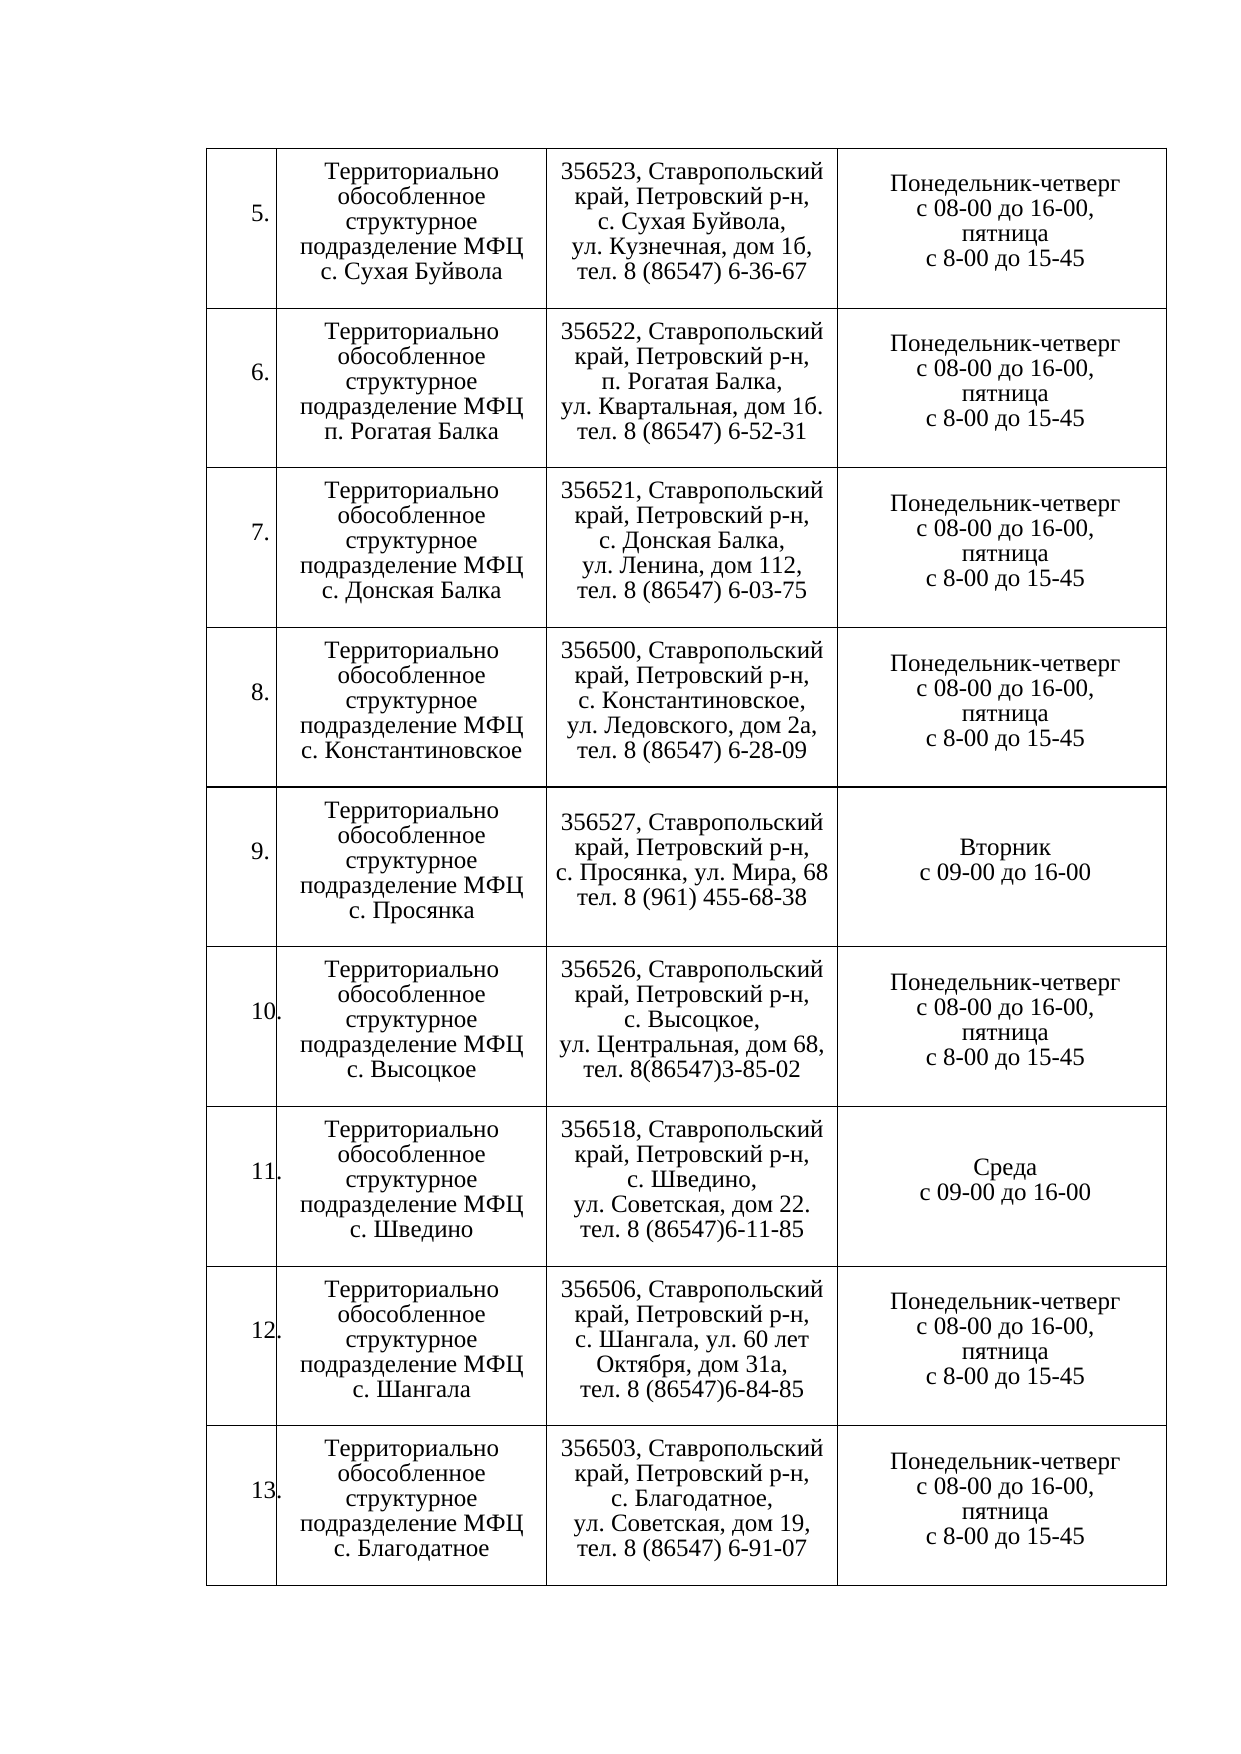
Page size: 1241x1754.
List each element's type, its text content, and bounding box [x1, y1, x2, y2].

table_cell Территориально обособленное структурное подразделение МФЦ с. Сухая Буйвола [277, 149, 546, 307]
table_cell Вторник с 09-00 до 16-00 [838, 788, 1166, 946]
table_cell 356500, Ставропольский край, Петровский р-н, с. Константиновское, ул. Ледовского, дом 2а, тел. 8 (86547) 6-28-09 [547, 628, 837, 786]
table_cell Территориально обособленное структурное подразделение МФЦ с. Высоцкое [277, 947, 546, 1106]
table_cell 356523, Ставропольский край, Петровский р-н, с. Сухая Буйвола, ул. Кузнечная, дом 1б, тел. 8 (86547) 6-36-67 [547, 149, 837, 307]
table_cell [207, 468, 276, 627]
table_cell Понедельник-четверг с 08-00 до 16-00, пятница с 8-00 до 15-45 [838, 1267, 1166, 1425]
table_cell [207, 947, 276, 1106]
table_cell Среда с 09-00 до 16-00 [838, 1107, 1166, 1266]
table_cell Территориально обособленное структурное подразделение МФЦ с. Константиновское [277, 628, 546, 786]
table_cell [207, 309, 276, 467]
table_cell Территориально обособленное структурное подразделение МФЦ с. Благодатное [277, 1426, 546, 1585]
table_cell Территориально обособленное структурное подразделение МФЦ с. Шведино [277, 1107, 546, 1266]
table_cell [207, 1426, 276, 1585]
table_cell 356522, Ставропольский край, Петровский р-н, п. Рогатая Балка, ул. Квартальная, дом 1б. тел. 8 (86547) 6-52-31 [547, 309, 837, 467]
table_cell [207, 788, 276, 946]
table_cell Территориально обособленное структурное подразделение МФЦ с. Шангала [277, 1267, 546, 1425]
table_cell Понедельник-четверг с 08-00 до 16-00, пятница с 8-00 до 15-45 [838, 468, 1166, 627]
table_cell 356526, Ставропольский край, Петровский р-н, с. Высоцкое, ул. Центральная, дом 68, тел. 8(86547)3-85-02 [547, 947, 837, 1106]
table_cell 356506, Ставропольский край, Петровский р-н, с. Шангала, ул. 60 лет Октября, дом 31а, тел. 8 (86547)6-84-85 [547, 1267, 837, 1425]
table_cell Территориально обособленное структурное подразделение МФЦ с. Донская Балка [277, 468, 546, 627]
table_cell 356521, Ставропольский край, Петровский р-н, с. Донская Балка, ул. Ленина, дом 112, тел. 8 (86547) 6-03-75 [547, 468, 837, 627]
table_cell [207, 149, 276, 307]
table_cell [838, 149, 1166, 307]
table_cell 356518, Ставропольский край, Петровский р-н, с. Шведино, ул. Советская, дом 22. тел. 8 (86547)6-11-85 [547, 1107, 837, 1266]
table_cell [207, 628, 276, 786]
table_cell 356527, Ставропольский край, Петровский р-н, с. Просянка, ул. Мира, 68 тел. 8 (961) 455-68-38 [547, 788, 837, 946]
table_cell 356503, Ставропольский край, Петровский р-н, с. Благодатное, ул. Советская, дом 19, тел. 8 (86547) 6-91-07 [547, 1426, 837, 1585]
table_cell Территориально обособленное структурное подразделение МФЦ п. Рогатая Балка [277, 309, 546, 467]
table_cell Территориально обособленное структурное подразделение МФЦ с. Просянка [277, 788, 546, 946]
table_cell Понедельник-четверг с 08-00 до 16-00, пятница с 8-00 до 15-45 [838, 947, 1166, 1106]
table_cell [207, 1267, 276, 1425]
table_cell Понедельник-четверг с 08-00 до 16-00, пятница с 8-00 до 15-45 [838, 628, 1166, 786]
table_cell Понедельник-четверг с 08-00 до 16-00, пятница с 8-00 до 15-45 [838, 309, 1166, 467]
table_cell Понедельник-четверг с 08-00 до 16-00, пятница с 8-00 до 15-45 [838, 1426, 1166, 1585]
table_cell [207, 1107, 276, 1266]
